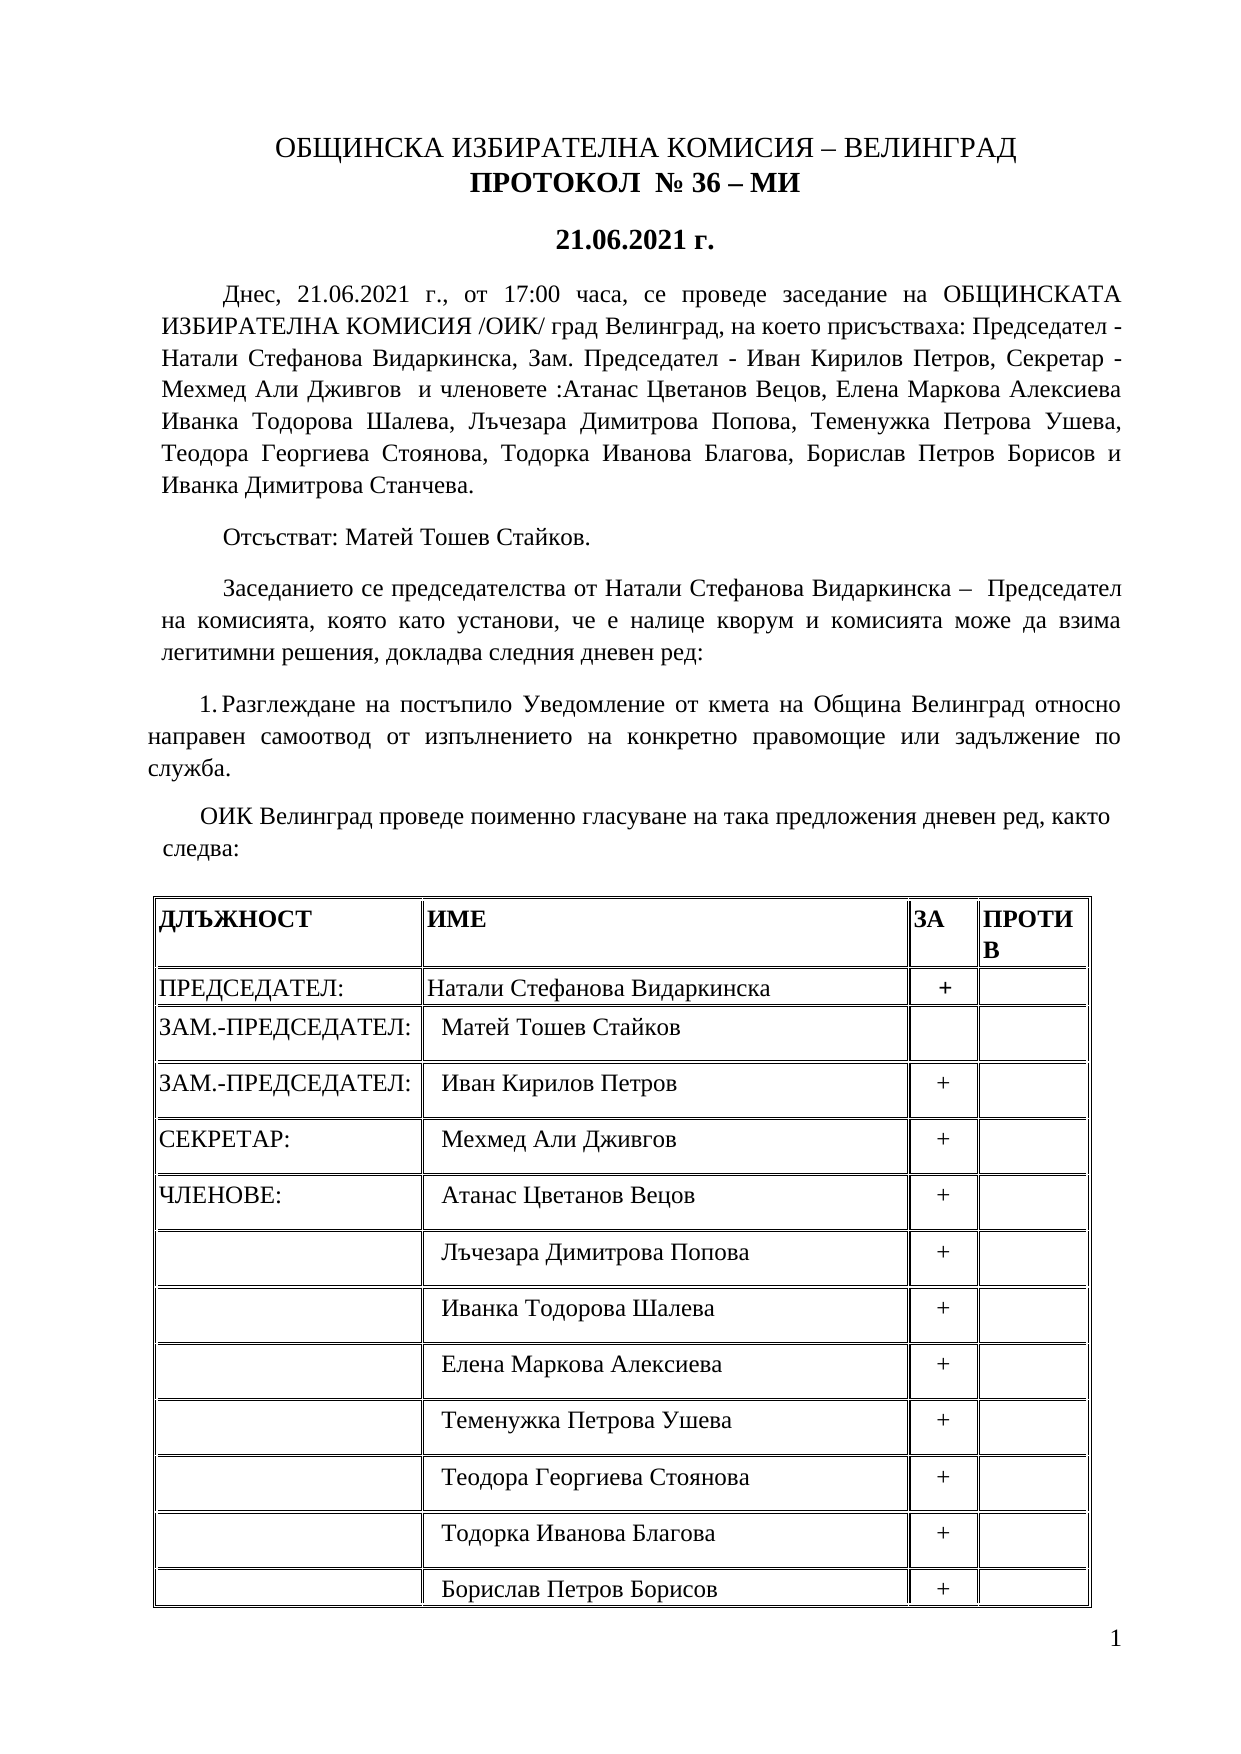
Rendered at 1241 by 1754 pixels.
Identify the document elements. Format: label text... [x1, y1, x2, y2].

table_cell [979, 1285, 1090, 1342]
table_cell + [911, 1289, 977, 1342]
table_cell [155, 1510, 422, 1567]
table_cell Натали Стефанова Видаркинска [424, 969, 907, 1004]
text Днес, 21.06.2021 г., от 17:00 часа, се проведе заседание на ОБЩИНСКАТА ИЗБИРАТЕЛНА КОМИСИЯ /ОИК/ град Велинград, на което присъстваха: Председател - Натали Стефанова Видаркинска, Зам. Председател - Иван Кирилов Петров, Секретар - Мехмед Али Дживгов и членовете :Атанас Цветанов Вецов, Елена Маркова Алексиева Иванка Тодоровa Шалева, Лъчезара Димитрова Попова, Теменужка Петрова Ушева, Теодора Георгиева Стоянова, Тодорка Иванова Благова, Борислав Петров Борисов и Иванка Димитрова Станчева. [161, 279, 1122, 499]
table_cell + [911, 1232, 977, 1285]
table_cell + [911, 1457, 977, 1510]
table_cell + [911, 1176, 977, 1229]
table_cell [979, 1454, 1090, 1510]
text Отсъстват: Матей Тошев Стайков. [161, 522, 1122, 551]
text ПРОТОКОЛ № 36 – МИ [148, 165, 1122, 198]
table_cell [979, 1567, 1088, 1605]
table_cell [156, 1342, 421, 1398]
table_cell Атанас Цветанов Вецов [424, 1176, 907, 1229]
table_cell + [909, 1570, 978, 1605]
table_header ИМЕ [423, 897, 909, 966]
table_cell ЗАМ.-ПРЕДСЕДАТЕЛ: [155, 1004, 422, 1060]
table_cell ЗАМ.-ПРЕДСЕДАТЕЛ: [155, 1060, 422, 1117]
table_cell ЧЛЕНОВЕ: [155, 1173, 422, 1229]
table_cell [979, 1510, 1090, 1567]
table_header ЗА [909, 899, 978, 966]
text 21.06.2021 г. [148, 222, 1122, 255]
table_cell [979, 1004, 1090, 1060]
table_cell Иванка Тодоровa Шалева [424, 1289, 907, 1342]
table_cell [156, 1567, 422, 1605]
table_cell [979, 1398, 1090, 1454]
table_cell СЕКРЕТАР: [156, 1117, 421, 1173]
table_cell Мехмед Али Дживгов [424, 1120, 907, 1173]
table_cell [155, 1454, 422, 1510]
table_cell [979, 1060, 1090, 1117]
table_cell Иван Кирилов Петров [424, 1064, 907, 1117]
table_cell ПРЕДСЕДАТЕЛ: [156, 966, 421, 1004]
table_header ДЛЪЖНОСТ [156, 899, 422, 966]
table_cell [979, 1229, 1090, 1285]
table_header ПРОТИВ [979, 899, 1088, 966]
text ОБЩИНСКА ИЗБИРАТЕЛНА КОМИСИЯ – ВЕЛИНГРАД [219, 130, 1065, 163]
text ОИК Велинград проведе поименно гласуване на така предложения дневен ред, както следва: [162, 801, 1122, 862]
table_cell [155, 1285, 422, 1342]
table_cell [980, 1117, 1088, 1173]
table_cell [980, 1342, 1088, 1398]
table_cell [423, 1567, 909, 1605]
table_cell + [911, 1514, 977, 1567]
table_cell [155, 1398, 422, 1454]
table_cell + [911, 1401, 977, 1454]
text Заседанието се председателства от Натали Стефанова Видаркинска – Председател на комисията, която като установи, че е налице кворум и комисията може да взима легитимни решения, докладва следния дневен ред: [161, 573, 1122, 666]
table_cell [155, 1229, 422, 1285]
table_cell [980, 966, 1088, 1004]
table_cell [911, 1007, 977, 1060]
table_cell Лъчезара Димитрова Попова [424, 1232, 907, 1285]
table_cell + [911, 1345, 977, 1398]
table_cell + [911, 1120, 977, 1173]
table_cell + [911, 969, 977, 1004]
table_cell + [911, 1064, 977, 1117]
table_cell Елена Маркова Алексиева [424, 1345, 907, 1398]
table_cell Теодора Георгиева Стоянова [424, 1457, 907, 1510]
table_cell Матей Тошев Стайков [424, 1007, 907, 1060]
table_cell Теменужка Петрова Ушева [424, 1401, 907, 1454]
list Разглеждане на постъпило Уведомление от кмета на Община Велинград относно направен самоотвод от изпълнението на конкретно правомощие или задължение по служба. [148, 689, 1122, 781]
table_cell [979, 1173, 1090, 1229]
table_cell Тодорка Иванова Благова [424, 1514, 907, 1567]
